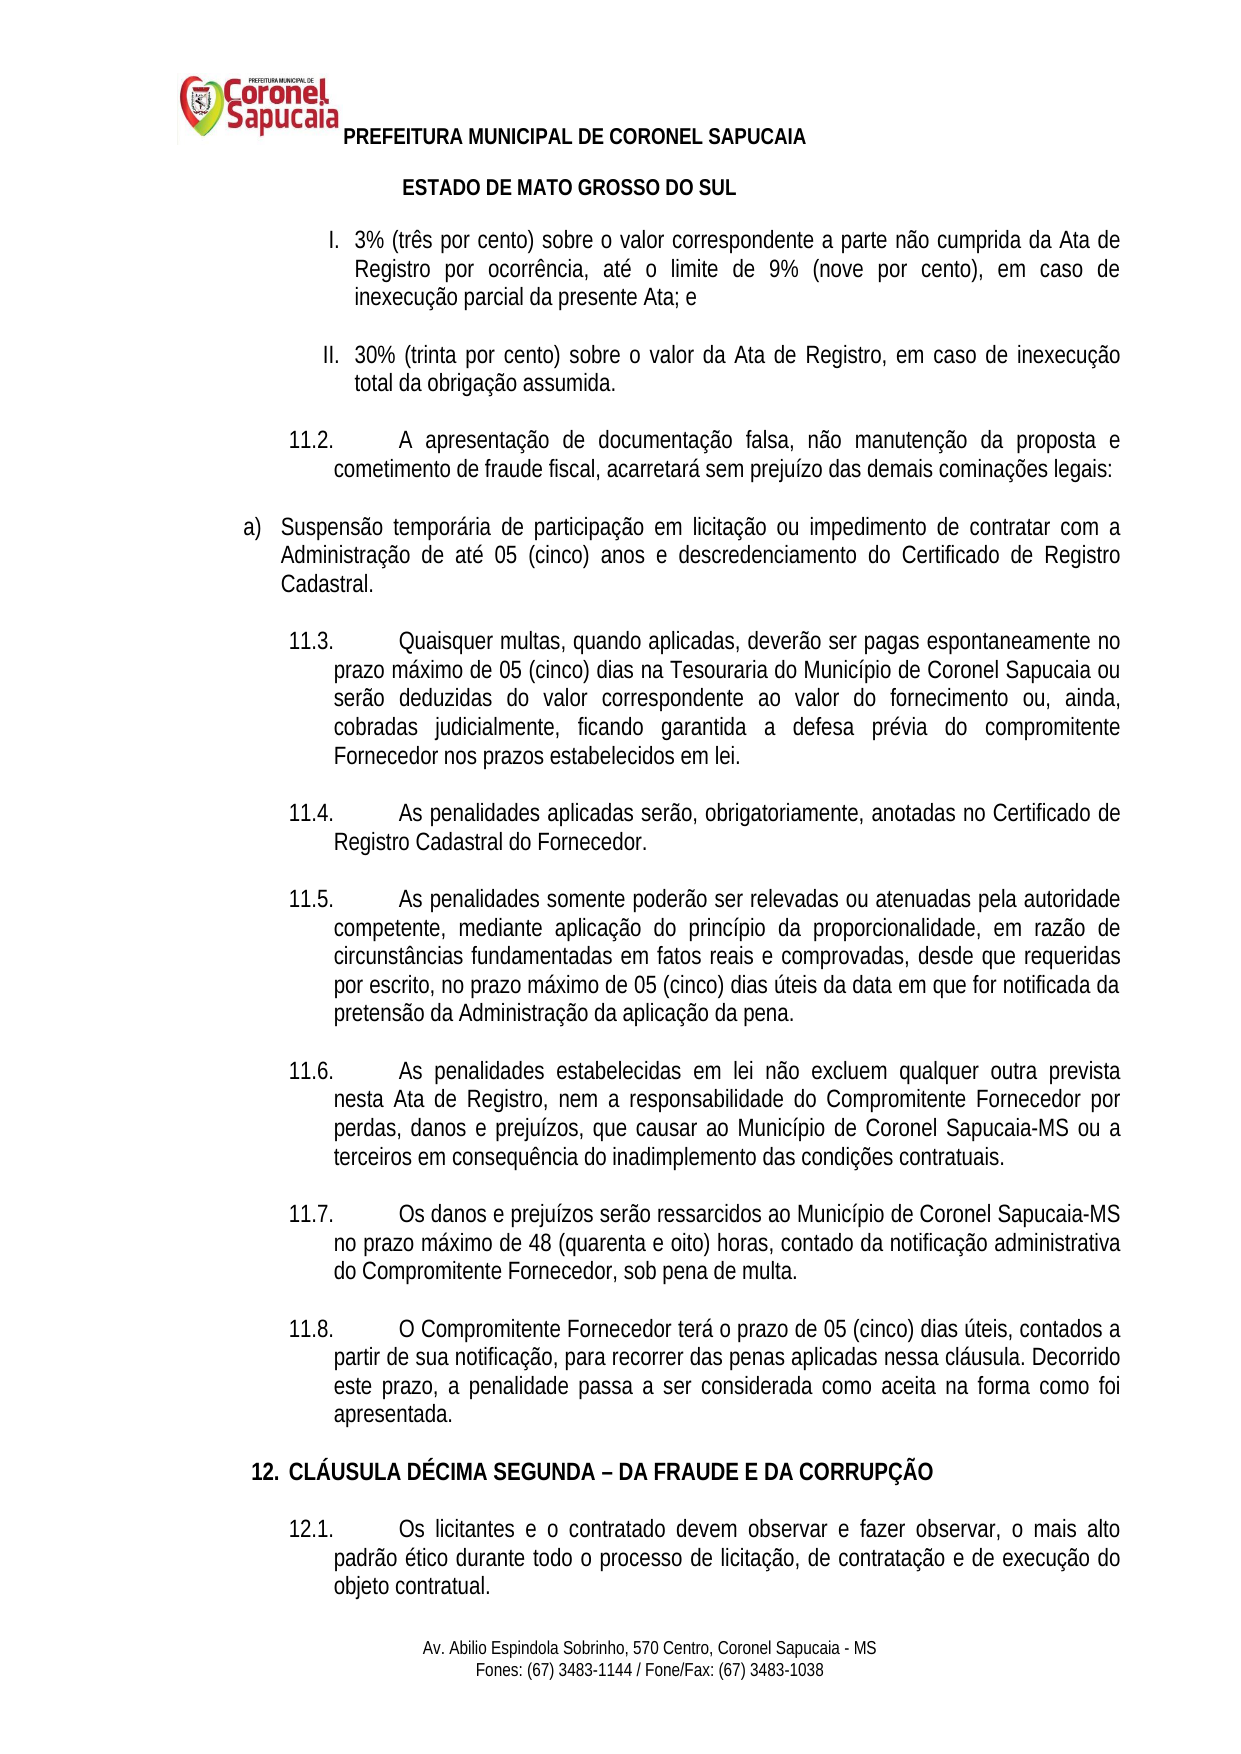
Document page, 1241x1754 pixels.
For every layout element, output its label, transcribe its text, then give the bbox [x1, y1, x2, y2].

list As penalidades estabelecidas em lei não excluem qualquer outra prevista nesta Ata de Registro, nem a responsabilidade do Compromitente Fornecedor por perdas, danos e prejuízos, que causar ao Município de Coronel Sapucaia-MS ou a terceiros em consequência do inadimplemento das condições contratuais. [288, 1056, 1122, 1170]
list A apresentação de documentação falsa, não manutenção da proposta e cometimento de fraude fiscal, acarretará sem prejuízo das demais cominações legais: [288, 426, 1122, 483]
list Quaisquer multas, quando aplicadas, deverão ser pagas espontaneamente no prazo máximo de 05 (cinco) dias na Tesouraria do Município de Coronel Sapucaia ou serão deduzidas do valor correspondente ao valor do fornecimento ou, ainda, cobradas judicialmente, ficando garantida a defesa prévia do compromitente Fornecedor nos prazos estabelecidos em lei. [288, 626, 1122, 769]
list As penalidades aplicadas serão, obrigatoriamente, anotadas no Certificado de Registro Cadastral do Fornecedor. [288, 798, 1122, 855]
list O Compromitente Fornecedor terá o prazo de 05 (cinco) dias úteis, contados a partir de sua notificação, para recorrer das penas aplicadas nessa cláusula. Decorrido este prazo, a penalidade passa a ser considerada como aceita na forma como foi apresentada. [288, 1313, 1122, 1428]
list Os danos e prejuízos serão ressarcidos ao Município de Coronel Sapucaia-MS no prazo máximo de 48 (quarenta e oito) horas, contado da notificação administrativa do Compromitente Fornecedor, sob pena de multa. [288, 1199, 1122, 1285]
list Os licitantes e o contratado devem observar e fazer observar, o mais alto padrão ético durante todo o processo de licitação, de contratação e de execução do objeto contratual. [288, 1514, 1122, 1600]
list CLÁUSULA DÉCIMA SEGUNDA – DA FRAUDE E DA CORRUPÇÃO [251, 1457, 1122, 1485]
list 30% (trinta por cento) sobre o valor da Ata de Registro, em caso de inexecução total da obrigação assumida. [340, 339, 1122, 397]
list Suspensão temporária de participação em licitação ou impedimento de contratar com a Administração de até 05 (cinco) anos e descredenciamento do Certificado de Registro Cadastral. [243, 511, 1122, 597]
list As penalidades somente poderão ser relevadas ou atenuadas pela autoridade competente, mediante aplicação do princípio da proporcionalidade, em razão de circunstâncias fundamentadas em fatos reais e comprovadas, desde que requeridas por escrito, no prazo máximo de 05 (cinco) dias úteis da data em que for notificada da pretensão da Administração da aplicação da pena. [288, 884, 1122, 1027]
list 3% (três por cento) sobre o valor correspondente a parte não cumprida da Ata de Registro por ocorrência, até o limite de 9% (nove por cento), em caso de inexecução parcial da presente Ata; e [340, 225, 1122, 311]
picture [177, 73, 343, 145]
